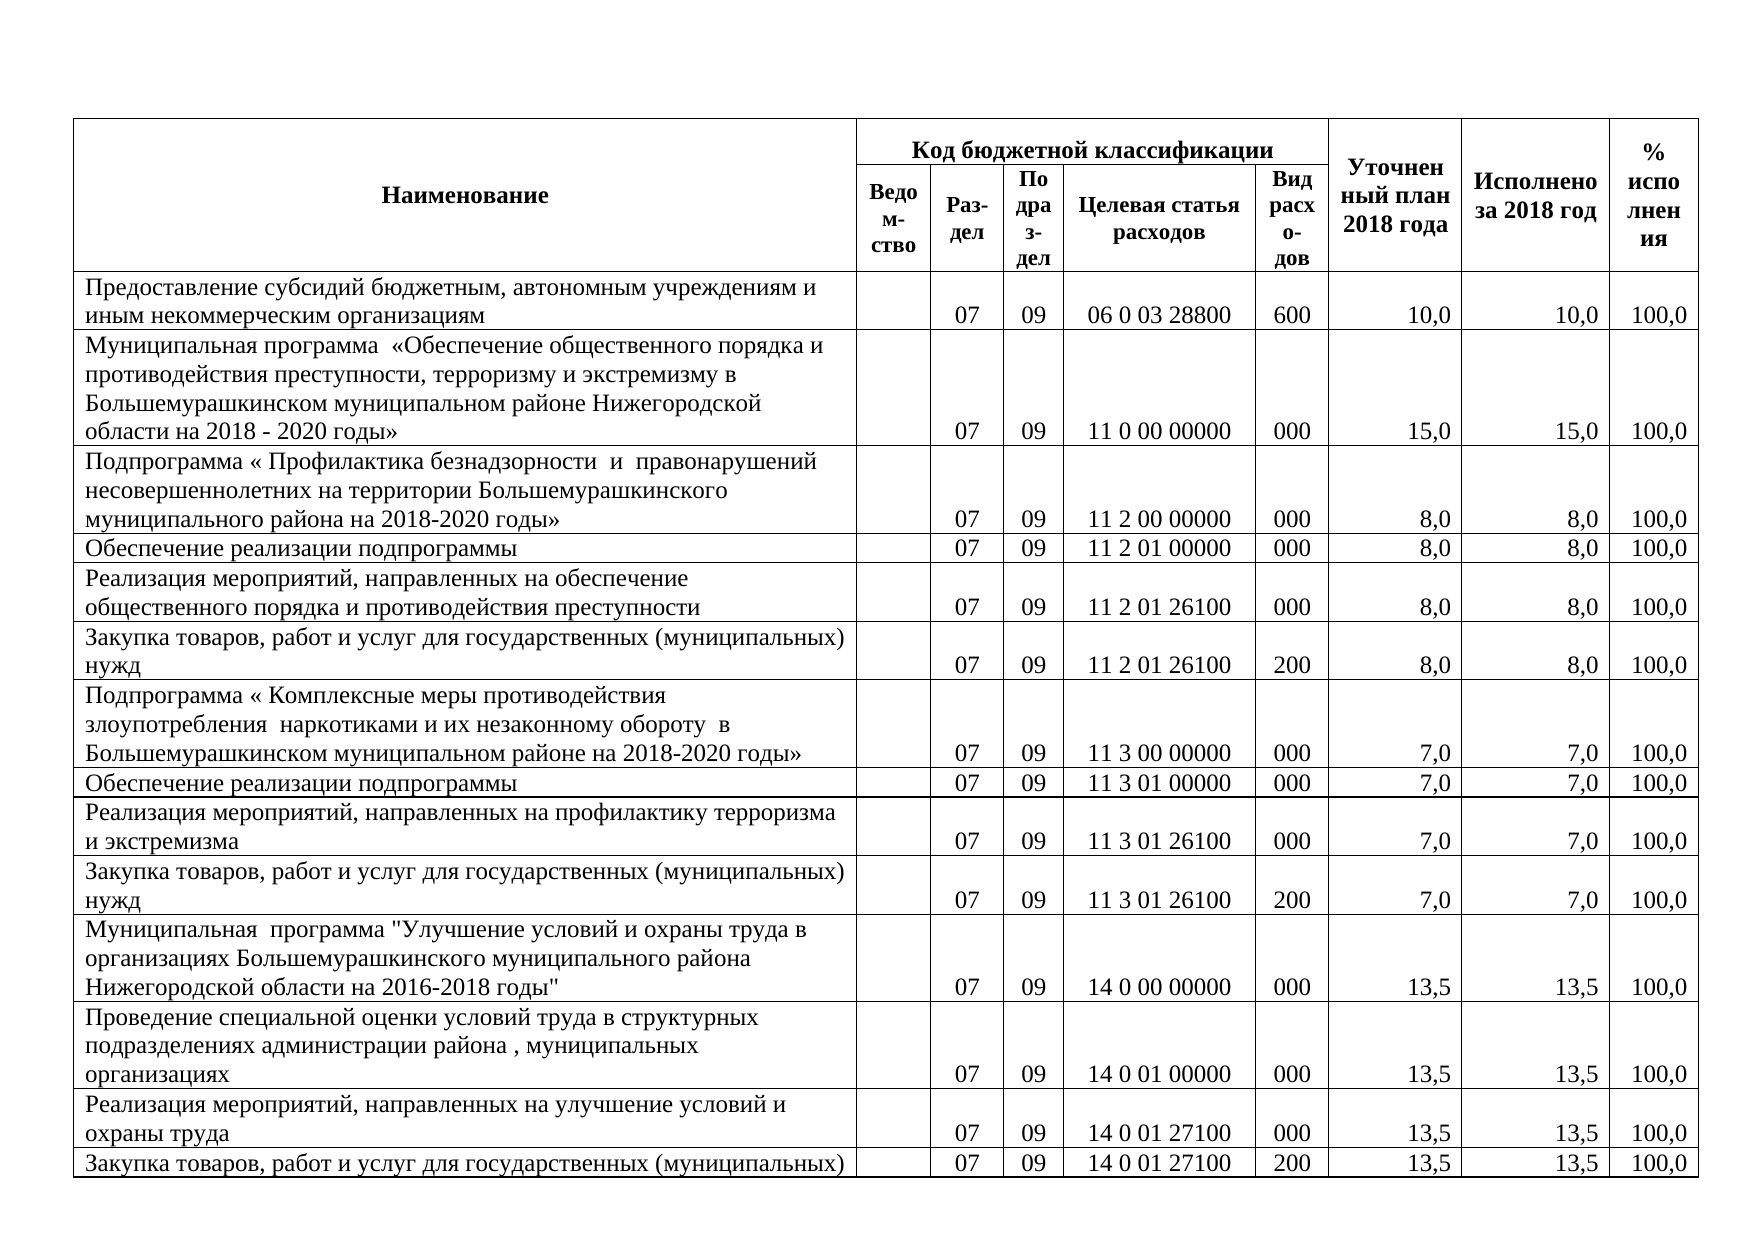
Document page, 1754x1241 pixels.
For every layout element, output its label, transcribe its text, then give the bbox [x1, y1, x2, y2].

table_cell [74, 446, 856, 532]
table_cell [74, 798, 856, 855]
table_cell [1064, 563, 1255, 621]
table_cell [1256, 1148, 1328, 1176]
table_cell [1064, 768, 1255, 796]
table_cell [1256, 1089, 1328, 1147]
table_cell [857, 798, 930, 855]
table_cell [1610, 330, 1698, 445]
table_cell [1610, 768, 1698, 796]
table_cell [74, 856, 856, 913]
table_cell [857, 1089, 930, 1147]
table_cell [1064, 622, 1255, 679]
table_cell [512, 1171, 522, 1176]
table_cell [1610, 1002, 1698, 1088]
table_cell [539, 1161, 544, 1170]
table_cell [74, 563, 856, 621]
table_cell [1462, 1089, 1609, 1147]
table_header Исполнено за 2018 год [1462, 119, 1609, 271]
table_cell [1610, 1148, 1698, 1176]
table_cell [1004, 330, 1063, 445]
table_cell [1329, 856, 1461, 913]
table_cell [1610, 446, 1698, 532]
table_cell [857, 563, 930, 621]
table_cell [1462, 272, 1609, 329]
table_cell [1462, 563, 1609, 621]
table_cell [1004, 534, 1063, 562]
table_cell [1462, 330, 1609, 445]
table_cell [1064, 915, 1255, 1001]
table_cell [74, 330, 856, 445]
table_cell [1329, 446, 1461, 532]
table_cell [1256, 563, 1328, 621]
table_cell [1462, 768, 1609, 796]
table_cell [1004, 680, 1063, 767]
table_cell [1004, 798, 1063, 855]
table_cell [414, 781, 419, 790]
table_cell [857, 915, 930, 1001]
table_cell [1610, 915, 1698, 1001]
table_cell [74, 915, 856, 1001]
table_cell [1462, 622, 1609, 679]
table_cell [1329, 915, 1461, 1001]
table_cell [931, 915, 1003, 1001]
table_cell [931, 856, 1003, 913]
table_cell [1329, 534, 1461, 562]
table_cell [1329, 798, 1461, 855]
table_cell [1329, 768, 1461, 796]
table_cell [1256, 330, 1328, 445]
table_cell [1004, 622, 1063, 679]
table_cell Ведом-ство [857, 165, 930, 271]
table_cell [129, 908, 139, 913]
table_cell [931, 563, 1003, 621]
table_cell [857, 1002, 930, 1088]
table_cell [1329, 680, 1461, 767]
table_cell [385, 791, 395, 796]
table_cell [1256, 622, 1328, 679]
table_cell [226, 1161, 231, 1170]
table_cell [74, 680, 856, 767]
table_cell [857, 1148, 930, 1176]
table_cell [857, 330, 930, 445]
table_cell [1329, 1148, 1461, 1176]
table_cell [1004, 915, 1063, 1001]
table_cell Раз-дел [931, 165, 1003, 271]
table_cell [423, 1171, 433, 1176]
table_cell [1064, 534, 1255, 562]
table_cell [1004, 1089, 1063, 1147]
table_header % исполнения [1610, 119, 1698, 271]
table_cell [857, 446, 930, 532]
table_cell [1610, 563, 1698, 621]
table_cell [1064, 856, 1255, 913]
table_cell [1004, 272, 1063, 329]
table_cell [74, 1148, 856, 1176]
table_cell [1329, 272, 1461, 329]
table_cell Вид расхо-дов [1256, 165, 1328, 271]
table_header Код бюджетной классификации [857, 119, 1328, 164]
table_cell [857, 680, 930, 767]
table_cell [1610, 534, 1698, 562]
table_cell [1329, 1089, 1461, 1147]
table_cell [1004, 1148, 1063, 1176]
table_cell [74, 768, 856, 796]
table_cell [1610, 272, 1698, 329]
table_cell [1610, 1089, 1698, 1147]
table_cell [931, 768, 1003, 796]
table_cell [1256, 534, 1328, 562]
table_cell Целевая статья расходов [1064, 165, 1255, 271]
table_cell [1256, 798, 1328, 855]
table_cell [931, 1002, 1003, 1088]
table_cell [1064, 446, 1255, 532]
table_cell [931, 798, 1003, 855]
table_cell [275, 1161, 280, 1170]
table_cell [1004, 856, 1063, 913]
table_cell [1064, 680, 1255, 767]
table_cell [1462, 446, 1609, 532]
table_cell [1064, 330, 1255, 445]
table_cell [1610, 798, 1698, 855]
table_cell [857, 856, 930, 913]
table_cell Подраз-дел [1004, 165, 1063, 271]
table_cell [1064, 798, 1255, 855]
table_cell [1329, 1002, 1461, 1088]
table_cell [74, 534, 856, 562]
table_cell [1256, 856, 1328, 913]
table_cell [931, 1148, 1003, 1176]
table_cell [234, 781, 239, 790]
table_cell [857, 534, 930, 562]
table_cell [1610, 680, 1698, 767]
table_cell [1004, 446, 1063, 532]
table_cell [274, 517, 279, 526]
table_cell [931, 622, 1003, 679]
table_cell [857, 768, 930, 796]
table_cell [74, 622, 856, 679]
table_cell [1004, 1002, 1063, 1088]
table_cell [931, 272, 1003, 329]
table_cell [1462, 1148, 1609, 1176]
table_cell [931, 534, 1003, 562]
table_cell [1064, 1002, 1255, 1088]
table_header Наименование [74, 119, 856, 271]
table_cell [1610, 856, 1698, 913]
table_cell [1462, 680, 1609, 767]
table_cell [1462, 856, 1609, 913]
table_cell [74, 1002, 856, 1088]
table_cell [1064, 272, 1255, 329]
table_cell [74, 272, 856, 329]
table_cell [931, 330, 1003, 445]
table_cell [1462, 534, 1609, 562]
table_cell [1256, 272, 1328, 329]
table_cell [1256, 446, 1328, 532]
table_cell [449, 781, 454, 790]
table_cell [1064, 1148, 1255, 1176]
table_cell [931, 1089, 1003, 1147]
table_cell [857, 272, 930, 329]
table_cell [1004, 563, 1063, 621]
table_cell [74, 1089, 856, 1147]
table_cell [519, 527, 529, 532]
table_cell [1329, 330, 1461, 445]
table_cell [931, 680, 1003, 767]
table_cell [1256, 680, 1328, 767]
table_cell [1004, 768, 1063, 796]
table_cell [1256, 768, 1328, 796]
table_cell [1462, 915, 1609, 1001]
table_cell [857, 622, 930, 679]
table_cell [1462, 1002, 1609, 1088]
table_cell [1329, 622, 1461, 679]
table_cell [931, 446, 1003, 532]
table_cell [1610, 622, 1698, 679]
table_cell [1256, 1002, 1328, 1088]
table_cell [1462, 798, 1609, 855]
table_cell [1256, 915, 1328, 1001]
table_header Уточненный план 2018 года [1329, 119, 1461, 271]
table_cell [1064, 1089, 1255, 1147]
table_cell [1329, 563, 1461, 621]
